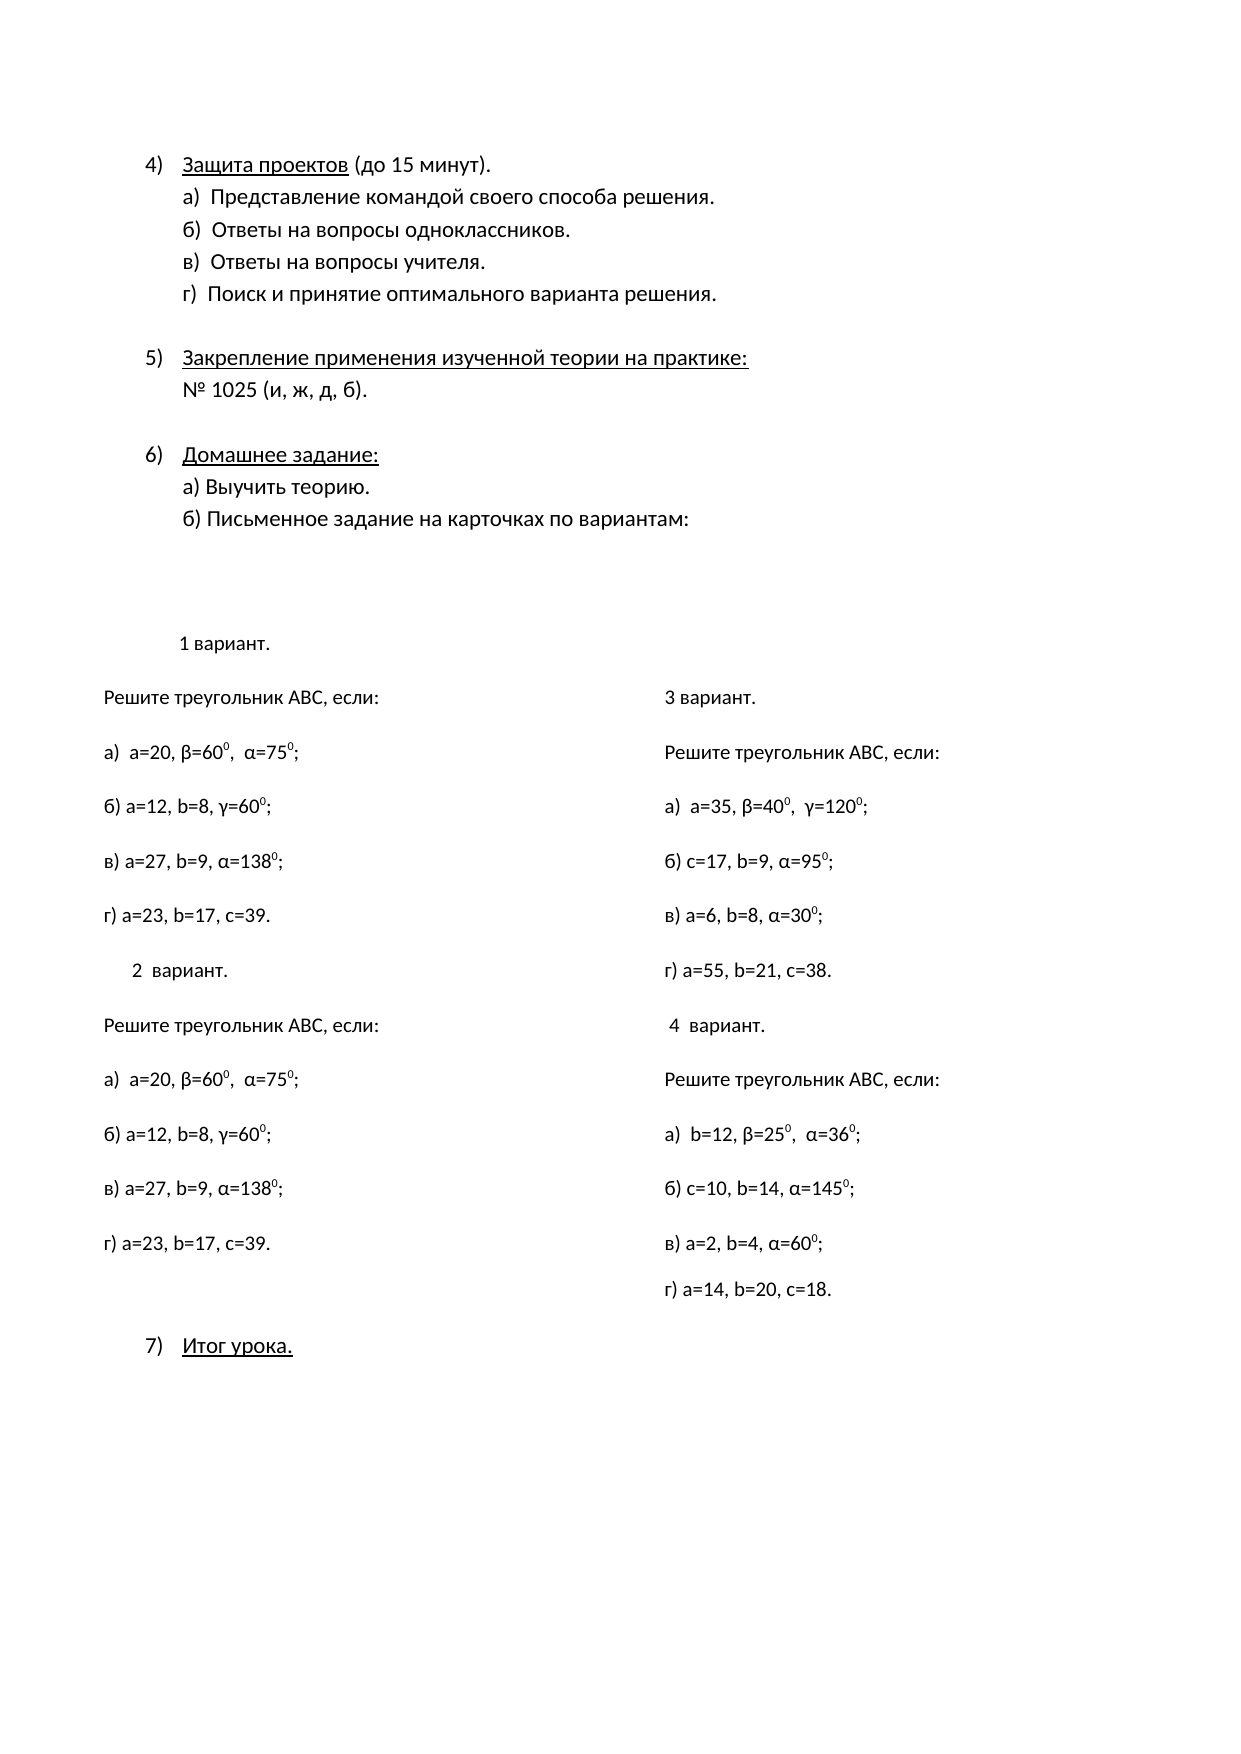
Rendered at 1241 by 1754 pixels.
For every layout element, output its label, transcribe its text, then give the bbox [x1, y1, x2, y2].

text г) а=23, b=17, с=39. [103, 903, 591, 928]
list в) Ответы на вопросы учителя. [182, 247, 1152, 275]
list а) Представление командой своего способа решения. [182, 182, 1152, 211]
list Закрепление применения изученной теории на практике: [145, 343, 1152, 371]
list г) Поиск и принятие оптимального варианта решения. [182, 279, 1152, 307]
text Решите треугольник АВС, если: [103, 1012, 591, 1037]
list Домашнее задание: [145, 440, 1152, 468]
list б) Ответы на вопросы одноклассников. [182, 215, 1152, 243]
text а) b=12, β=250, α=360; [664, 1121, 1152, 1146]
text в) а=6, b=8, α=300; [664, 903, 1152, 928]
text в) а=2, b=4, α=600; [664, 1230, 1152, 1256]
list № 1025 (и, ж, д, б). [182, 376, 1152, 404]
text 4 вариант. [664, 1012, 1152, 1037]
text г) а=14, b=20, с=18. [664, 1276, 1152, 1302]
text б) с=10, b=14, α=1450; [664, 1176, 1152, 1201]
text Решите треугольник АВС, если: [664, 739, 1152, 764]
list б) Письменное задание на карточках по вариантам: [182, 504, 1152, 532]
text г) а=55, b=21, с=38. [664, 957, 1152, 983]
text г) а=23, b=17, с=39. [103, 1230, 591, 1256]
text а) а=20, β=600, α=750; [103, 1066, 591, 1092]
text Решите треугольник АВС, если: [103, 684, 591, 710]
text б) а=12, b=8, γ=600; [103, 793, 591, 819]
text в) а=27, b=9, α=1380; [103, 848, 591, 873]
text а) а=20, β=600, α=750; [103, 739, 591, 764]
list а) Выучить теорию. [182, 472, 1152, 500]
list 1 вариант. [178, 630, 591, 655]
text Решите треугольник АВС, если: [664, 1066, 1152, 1092]
text б) а=12, b=8, γ=600; [103, 1121, 591, 1146]
list Итог урока. [145, 1331, 1152, 1359]
text в) а=27, b=9, α=1380; [103, 1176, 591, 1201]
text 3 вариант. [664, 684, 1152, 710]
text а) а=35, β=400, γ=1200; [664, 793, 1152, 819]
text 2 вариант. [103, 957, 591, 983]
list Защита проектов (до 15 минут). [145, 150, 1152, 178]
text б) с=17, b=9, α=950; [664, 848, 1152, 873]
